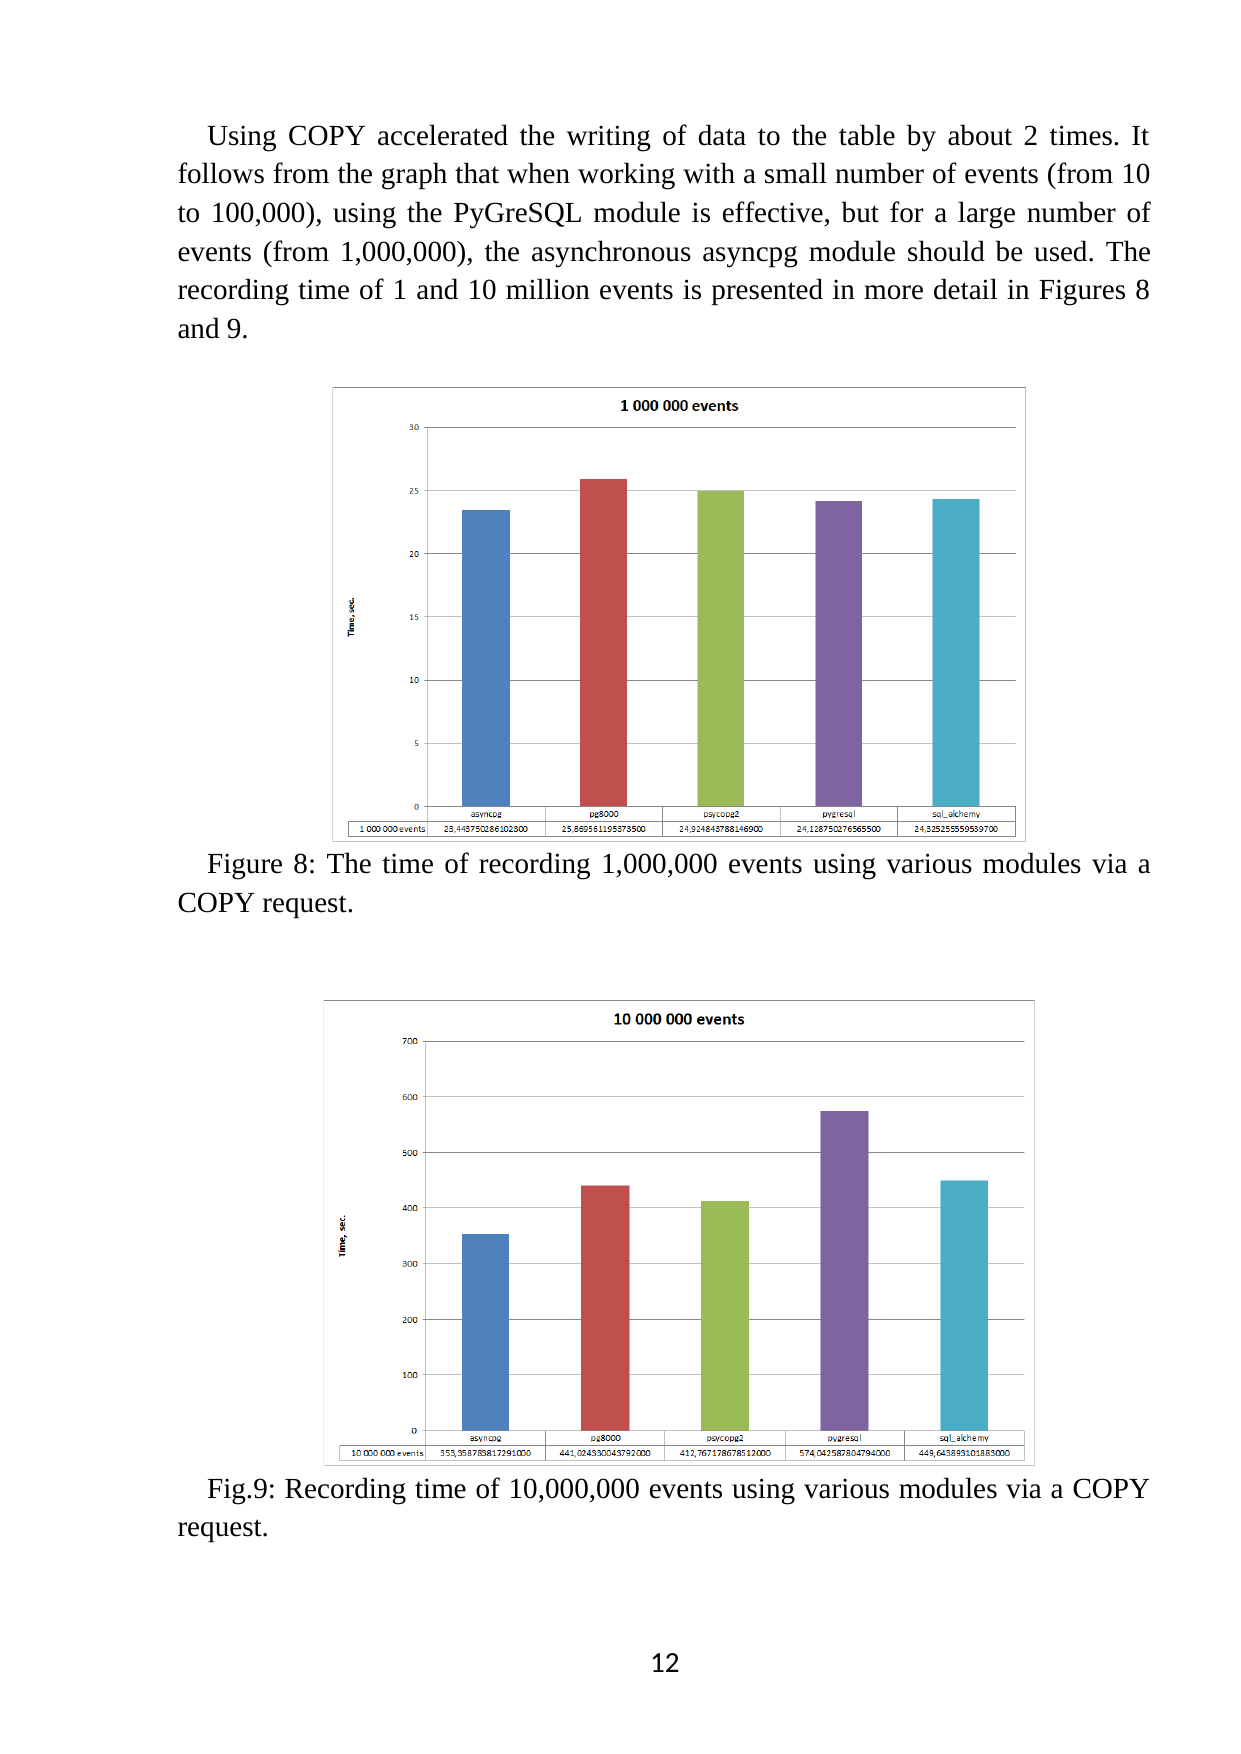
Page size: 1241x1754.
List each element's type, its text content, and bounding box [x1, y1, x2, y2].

text Using COPY accelerated the writing of data to the table by about 2 times. It follows from the graph that when working with a small number of events (from 10 to 100,000), using the PyGreSQL module is effective, but for a large number of events (from 1,000,000), the asynchronous asyncpg module should be used. The recording time of 1 and 10 million events is presented in more detail in Figures 8 and 9. [177, 118, 1152, 344]
picture [323, 1000, 1035, 1466]
text Figure 8: The time of recording 1,000,000 events using various modules via a COPY request. [177, 847, 1152, 919]
picture [332, 387, 1026, 842]
text Fig.9: Recording time of 10,000,000 events using various modules via a COPY request. [177, 1471, 1152, 1543]
